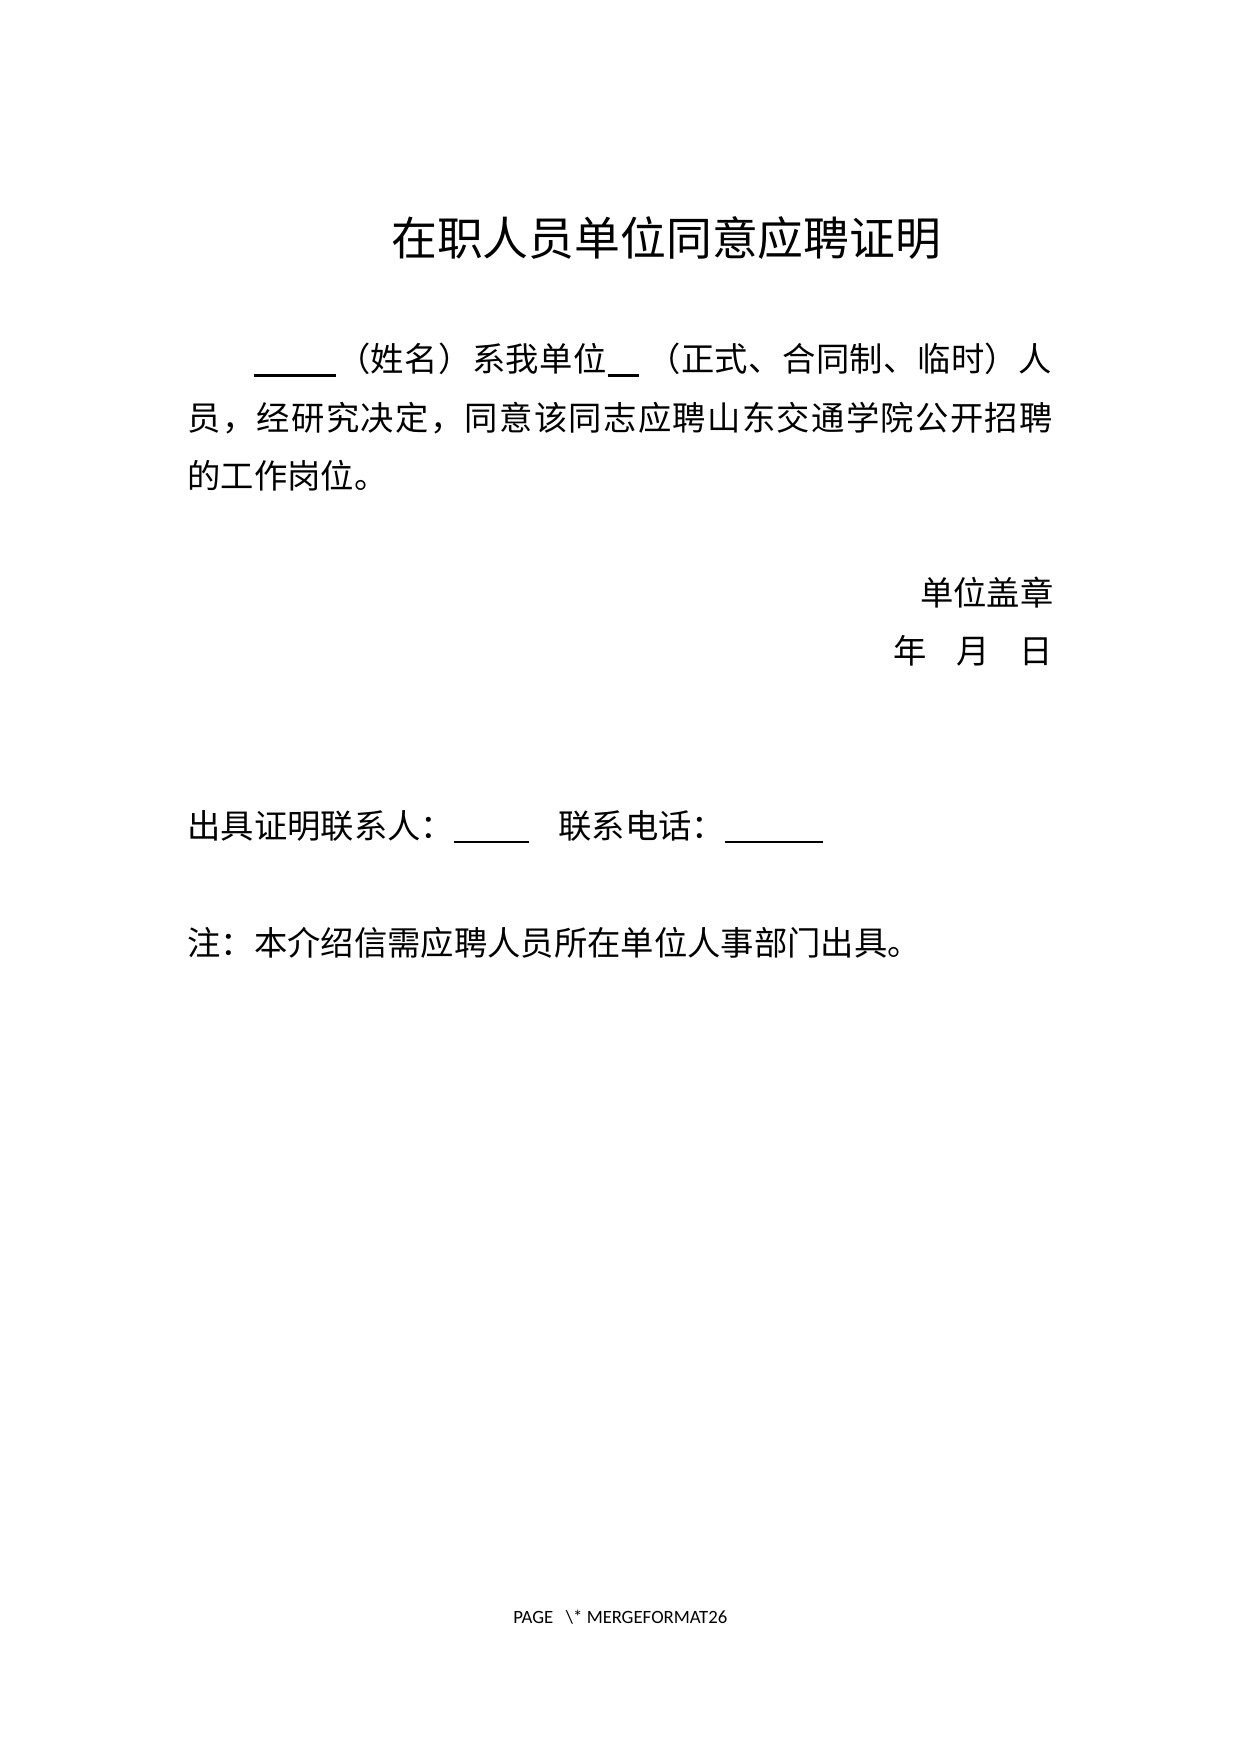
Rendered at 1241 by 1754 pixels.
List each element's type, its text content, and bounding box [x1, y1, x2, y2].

text 出具证明联系人： 联系电话： [187, 792, 1053, 850]
text 年 月 日 [187, 617, 1053, 675]
text 在职人员单位同意应聘证明 [187, 208, 1053, 267]
text 注：本介绍信需应聘人员所在单位人事部门出具。 [187, 908, 1053, 967]
text （姓名）系我单位 （正式、合同制、临时）人员，经研究决定，同意该同志应聘山东交通学院公开招聘的工作岗位。 [187, 325, 1053, 500]
text 单位盖章 [187, 558, 1053, 617]
